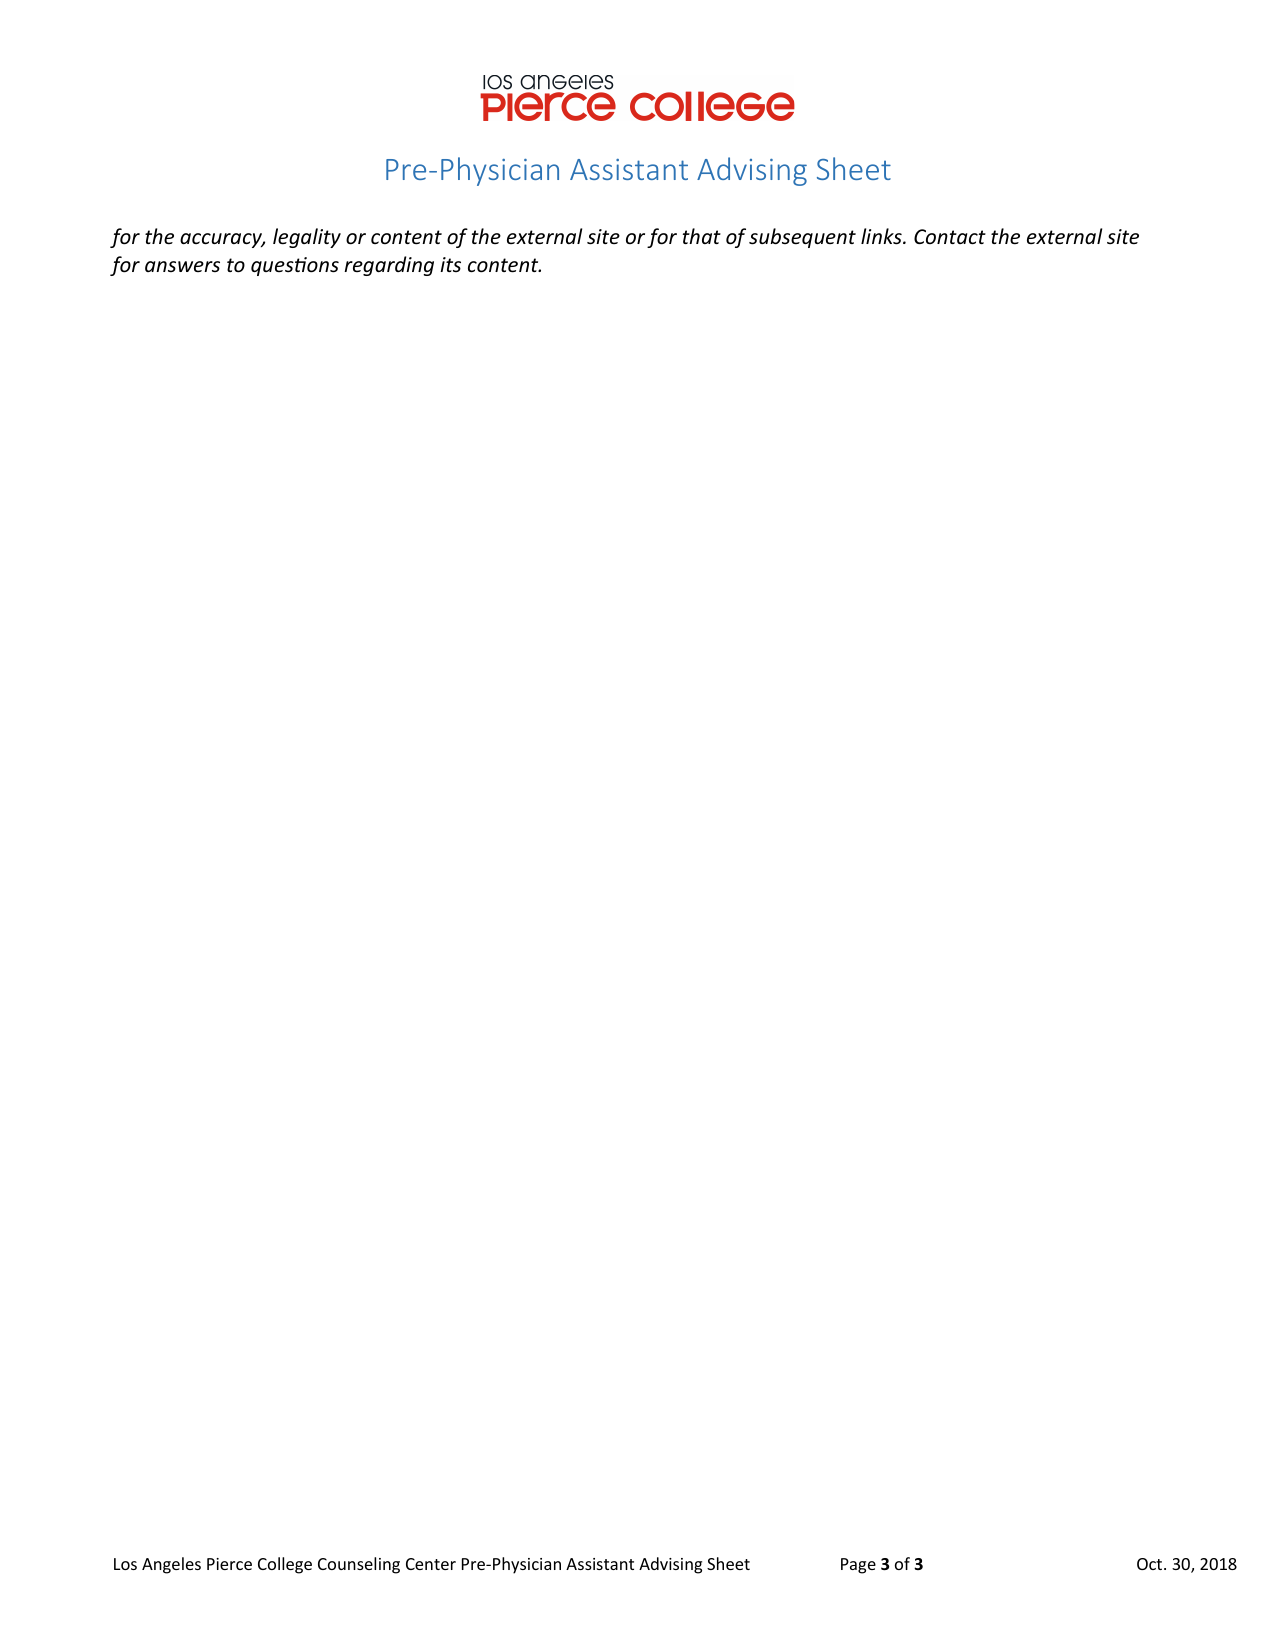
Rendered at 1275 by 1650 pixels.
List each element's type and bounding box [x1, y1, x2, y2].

picture [480, 75, 795, 121]
text [112, 222, 1162, 278]
